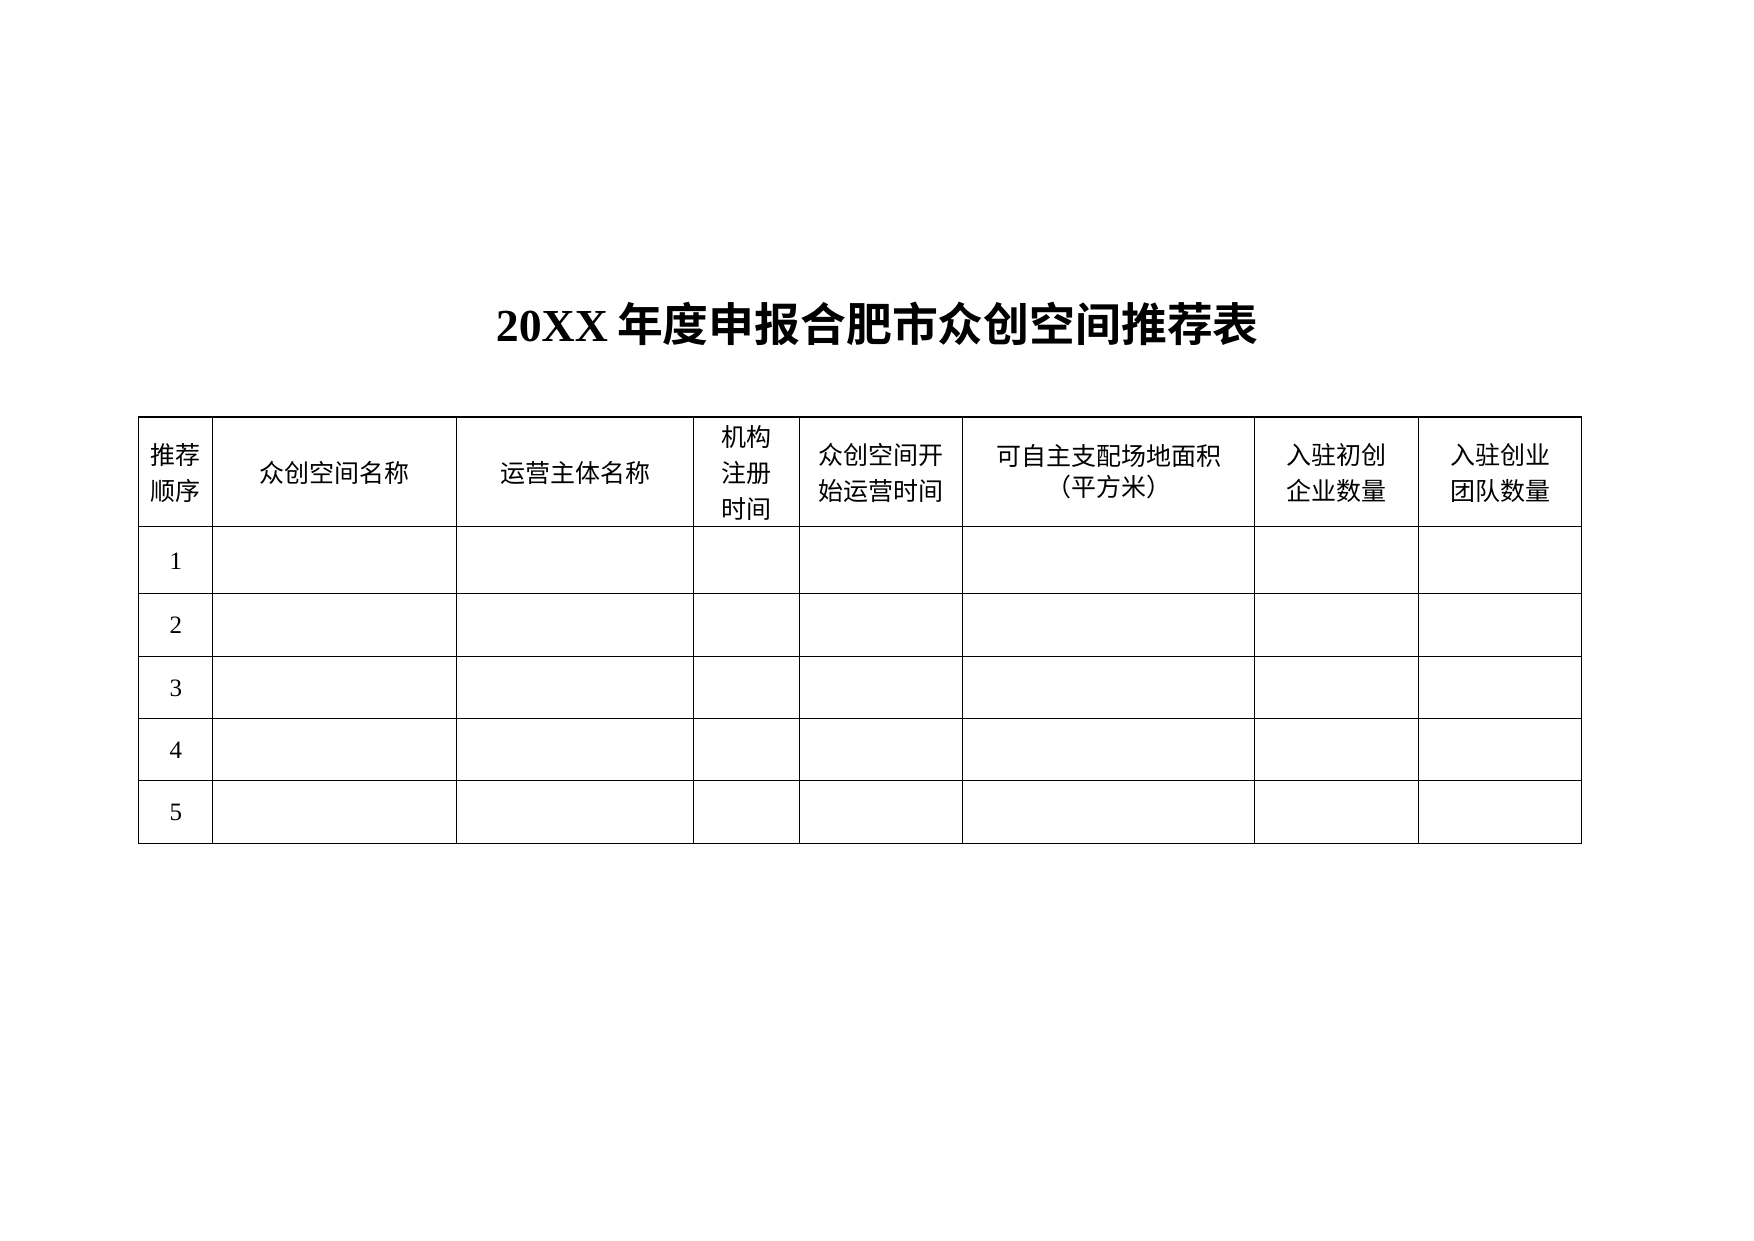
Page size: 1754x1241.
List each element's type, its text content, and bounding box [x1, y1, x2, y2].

table_cell [213, 781, 456, 842]
table_cell [1255, 657, 1418, 718]
table_cell [1419, 657, 1581, 718]
table_cell [457, 657, 693, 718]
table_cell [457, 527, 693, 593]
table_header 运营主体名称 [457, 418, 693, 526]
table_cell [694, 527, 799, 593]
table_cell 5 [139, 781, 212, 842]
table_header 入驻创业 团队数量 [1419, 418, 1581, 526]
table_cell [963, 527, 1254, 593]
table_cell [213, 657, 456, 718]
text 20XX年度申报合肥市众创空间推荐表 [150, 291, 1604, 354]
table_cell [213, 527, 456, 593]
table_cell [457, 781, 693, 842]
table_cell 3 [139, 657, 212, 718]
table_cell [800, 719, 962, 780]
table_cell [1419, 594, 1581, 656]
table_header 机构 注册 时间 [694, 418, 799, 526]
table_cell [694, 657, 799, 718]
table_cell [457, 719, 693, 780]
table_cell [800, 781, 962, 842]
table_cell [1419, 719, 1581, 780]
table_cell [800, 657, 962, 718]
table_cell [1255, 527, 1418, 593]
table_cell 1 [139, 527, 212, 593]
table_cell [694, 719, 799, 780]
table_cell [1255, 719, 1418, 780]
table_cell [800, 527, 962, 593]
table_header 众创空间开始运营时间 [800, 418, 962, 526]
table_cell [694, 594, 799, 656]
table_header 可自主支配场地面积 （平方米） [963, 418, 1254, 526]
table_cell [963, 594, 1254, 656]
table_cell [963, 781, 1254, 842]
table_cell [1419, 527, 1581, 593]
table_header 众创空间名称 [213, 418, 456, 526]
table_header 推荐顺序 [139, 418, 212, 526]
table_cell [457, 594, 693, 656]
table_cell [1419, 781, 1581, 842]
table_cell 4 [139, 719, 212, 780]
table_cell 2 [139, 594, 212, 656]
table_cell [963, 719, 1254, 780]
table_cell [1255, 594, 1418, 656]
table_cell [963, 657, 1254, 718]
table_cell [694, 781, 799, 842]
table_cell [213, 719, 456, 780]
table_cell [1255, 781, 1418, 842]
table_cell [213, 594, 456, 656]
table_header 入驻初创 企业数量 [1255, 418, 1418, 526]
table_cell [800, 594, 962, 656]
